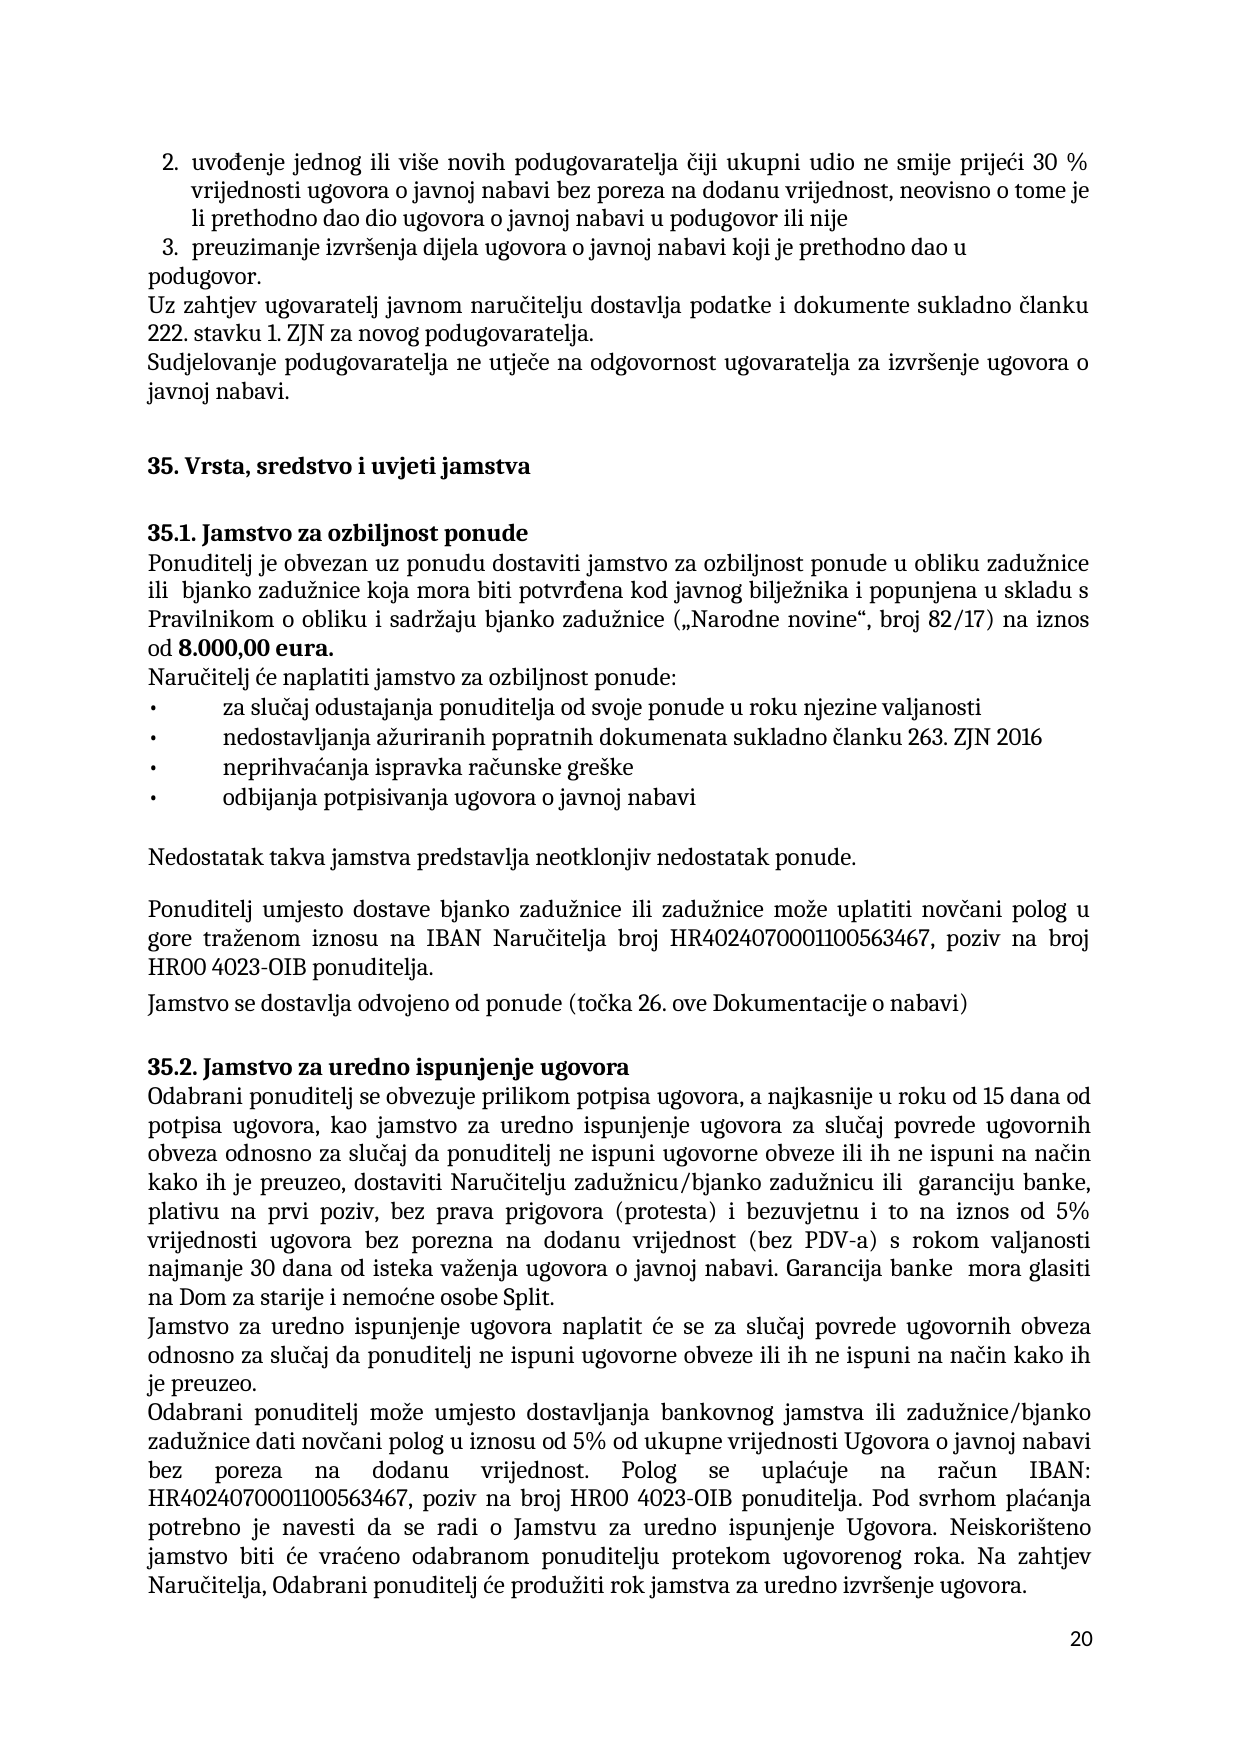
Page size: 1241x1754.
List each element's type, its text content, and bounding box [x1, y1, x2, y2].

text 35. Vrsta, sredstvo i uvjeti jamstva [148, 447, 1093, 481]
text podugovor. [148, 262, 1093, 291]
list uvođenje jednog ili više novih podugovaratelja čiji ukupni udio ne smije prijeći 30 % vrijednosti ugovora o javnoj nabavi bez poreza na dodanu vrijednost, neovisno o tome je li prethodno dao dio ugovora o javnoj nabavi u podugovor ili nije [162, 148, 1091, 233]
text 35.2. Jamstvo za uredno ispunjenje ugovora [148, 1053, 1087, 1082]
text Odabrani ponuditelj se obvezuje prilikom potpisa ugovora, a najkasnije u roku od 15 dana od potpisa ugovora, kao jamstvo za uredno ispunjenje ugovora za slučaj povrede ugovornih obveza odnosno za slučaj da ponuditelj ne ispuni ugovorne obveze ili ih ne ispuni na način kako ih je preuzeo, dostaviti Naručitelju zadužnicu/bjanko zadužnicu ili garanciju banke, plativu na prvi poziv, bez prava prigovora (protesta) i bezuvjetnu i to na iznos od 5% vrijednosti ugovora bez porezna na dodanu vrijednost (bez PDV-a) s rokom valjanosti najmanje 30 dana od isteka važenja ugovora o javnoj nabavi. Garancija banke mora glasiti na Dom za starije i nemoćne osobe Split. [148, 1082, 1093, 1312]
list odbijanja potpisivanja ugovora o javnoj nabavi [148, 783, 1093, 812]
list nedostavljanja ažuriranih popratnih dokumenata sukladno članku 263. ZJN 2016 [148, 723, 1093, 752]
text Ponuditelj je obvezan uz ponudu dostaviti jamstvo za ozbiljnost ponude u obliku zadužnice ili bjanko zadužnice koja mora biti potvrđena kod javnog bilježnika i popunjena u skladu s Pravilnikom o obliku i sadržaju bjanko zadužnice („Narodne novine“, broj 82/17) na iznos od 8.000,00 eura. [148, 548, 1091, 662]
text Jamstvo se dostavlja odvojeno od ponude (točka 26. ove Dokumentacije o nabavi) [148, 981, 1093, 1019]
text 35.1. Jamstvo za ozbiljnost ponude [148, 514, 1093, 548]
list preuzimanje izvršenja dijela ugovora o javnoj nabavi koji je prethodno dao u [162, 233, 1093, 262]
text Nedostatak takva jamstva predstavlja neotklonjiv nedostatak ponude. [148, 843, 955, 872]
text Naručitelj će naplatiti jamstvo za ozbiljnost ponude: [148, 663, 1093, 691]
text Sudjelovanje podugovaratelja ne utječe na odgovornost ugovaratelja za izvršenje ugovora o javnoj nabavi. [148, 348, 1091, 406]
text Uz zahtjev ugovaratelj javnom naručitelju dostavlja podatke i dokumente sukladno članku 222. stavku 1. ZJN za novog podugovaratelja. [148, 291, 1091, 348]
list neprihvaćanja ispravka računske greške [148, 753, 1093, 782]
list za slučaj odustajanja ponuditelja od svoje ponude u roku njezine valjanosti [148, 693, 1093, 722]
text Jamstvo za uredno ispunjenje ugovora naplatit će se za slučaj povrede ugovornih obveza odnosno za slučaj da ponuditelj ne ispuni ugovorne obveze ili ih ne ispuni na način kako ih je preuzeo. [148, 1312, 1093, 1398]
text Odabrani ponuditelj može umjesto dostavljanja bankovnog jamstva ili zadužnice/bjanko zadužnice dati novčani polog u iznosu od 5% od ukupne vrijednosti Ugovora o javnoj nabavi bez poreza na dodanu vrijednost. Polog se uplaćuje na račun IBAN: HR4024070001100563467, poziv na broj HR00 4023-OIB ponuditelja. Pod svrhom plaćanja potrebno je navesti da se radi o Jamstvu za uredno ispunjenje Ugovora. Neiskorišteno jamstvo biti će vraćeno odabranom ponuditelju protekom ugovorenog roka. Na zahtjev Naručitelja, Odabrani ponuditelj će produžiti rok jamstva za uredno izvršenje ugovora. [148, 1398, 1093, 1599]
text Ponuditelj umjesto dostave bjanko zadužnice ili zadužnice može uplatiti novčani polog u gore traženom iznosu na IBAN Naručitelja broj HR4024070001100563467, poziv na broj HR00 4023-OIB ponuditelja. [148, 895, 1091, 981]
